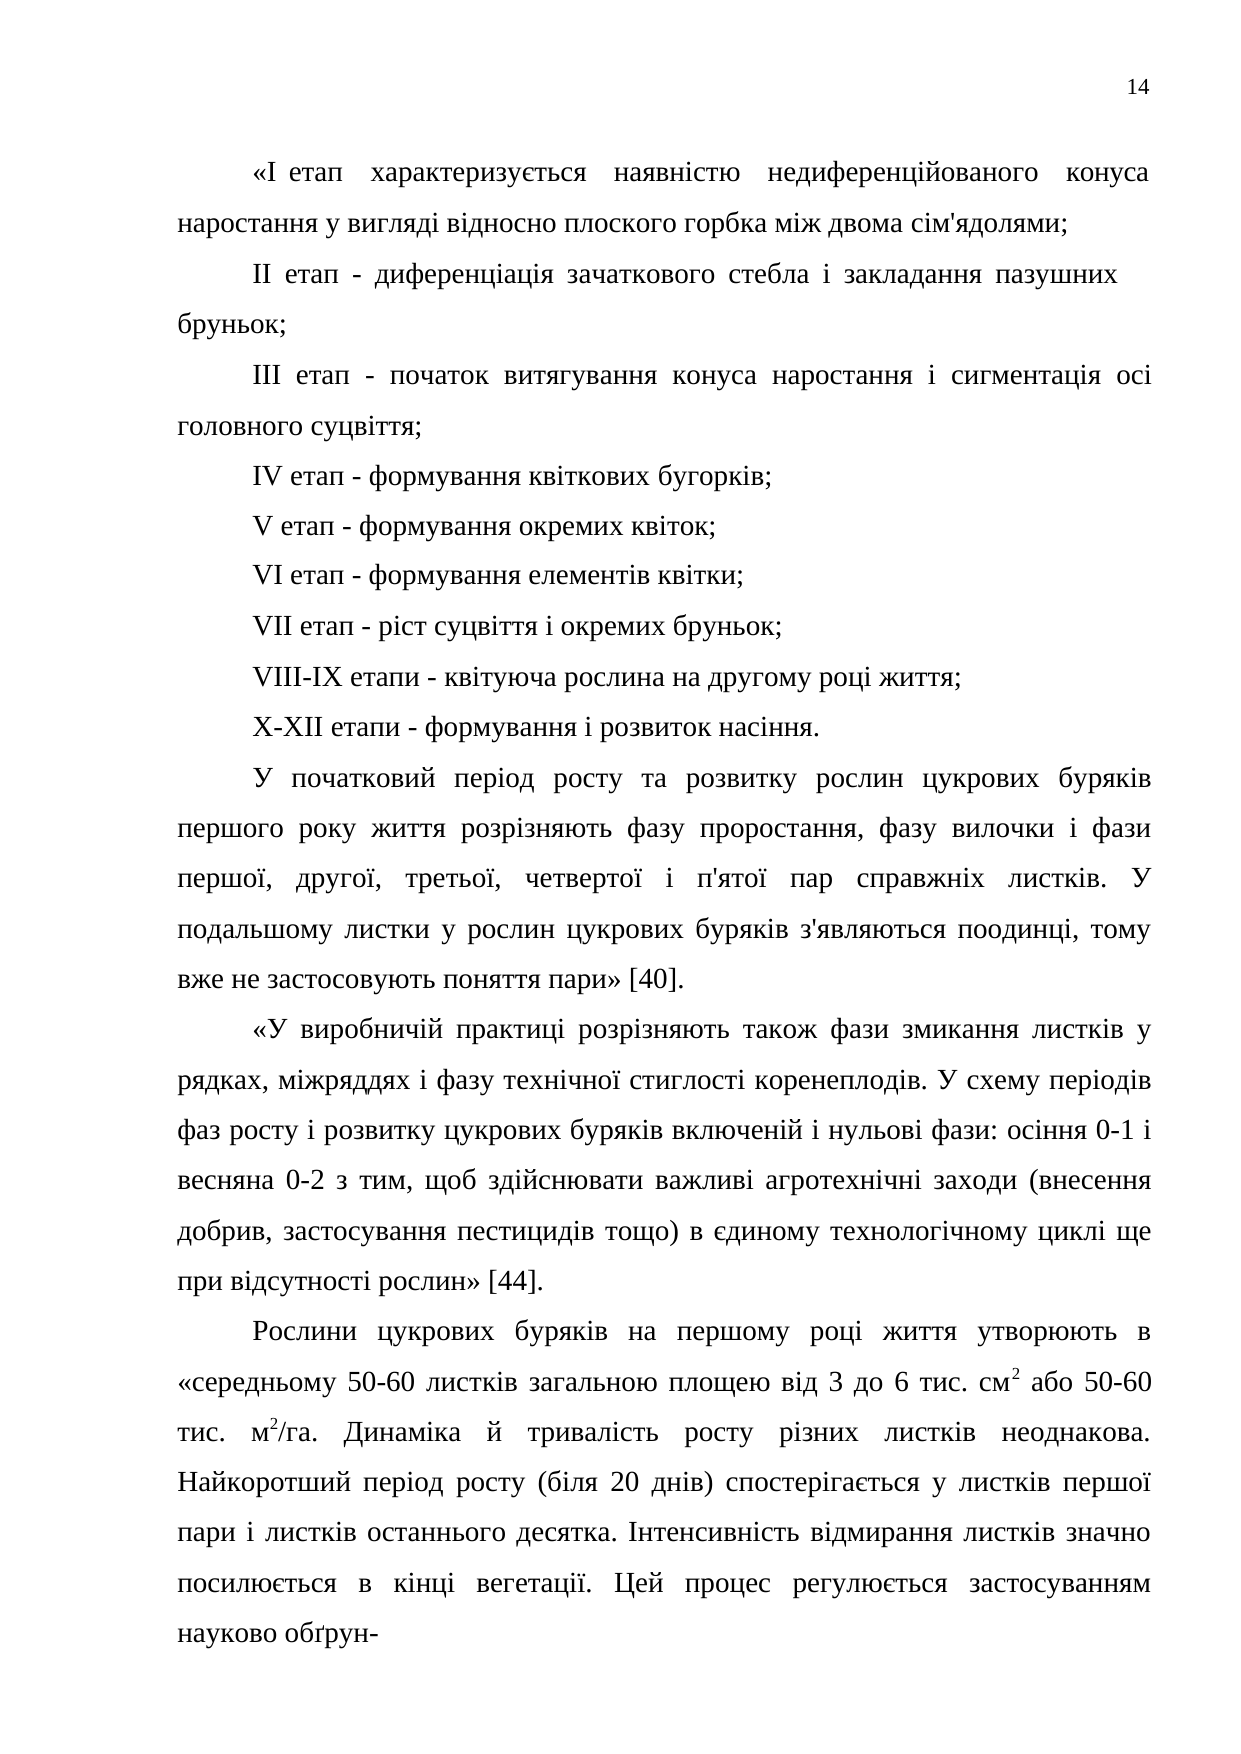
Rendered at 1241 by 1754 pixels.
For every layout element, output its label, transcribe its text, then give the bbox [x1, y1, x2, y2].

text VI етап - формування елементів квітки; VII етап - ріст суцвіття і окремих бруньок; [252, 557, 785, 642]
text «І етап характеризується наявністю недиференційованого конуса наростання у вигляді відносно плоского горбка між двома сім'ядолями; [177, 154, 1152, 239]
text Рослини цукрових буряків на першому році життя утворюють в «середньому 50-60 листків загальною площею від 3 до 6 тис. см2 або 50-60 тис. м2/га. Динаміка й тривалість росту різних листків неоднакова. Найкоротший період росту (біля 20 днів) спостерігається у листків першої пари і листків останнього десятка. Інтенсивність відмирання листків значно посилюється в кінці вегетації. Цей процес регулюється застосуванням науково обґрун- [177, 1313, 1152, 1649]
list етап - формування квіткових бугорків; V етап - формування окремих квіток; [252, 458, 772, 541]
text VІІІ-ІХ етапи - квітуюча рослина на другому році життя; Х-ХІІ етапи - формування і розвиток насіння. [252, 659, 967, 743]
text «У виробничій практиці розрізняють також фази змикання листків у рядках, міжряддях і фазу технічної стиглості коренеплодів. У схему періодів фаз росту і розвитку цукрових буряків включеній і нульові фази: осіння 0-1 і весняна 0-2 з тим, щоб здійснювати важливі агротехнічні заходи (внесення добрив, застосування пестицидів тощо) в єдиному технологічному циклі ще при відсутності рослин» [44]. [177, 1011, 1152, 1297]
text У початковий період росту та розвитку рослин цукрових буряків першого року життя розрізняють фазу проростання, фазу вилочки і фази першої, другої, третьої, четвертої і п'ятої пар справжніх листків. У подальшому листки у рослин цукрових буряків з'являються поодинці, тому вже не застосовують поняття пари» [40]. [177, 760, 1152, 995]
text ІІ етап - диференціація зачаткового стебла і закладання пазушних бруньок; [177, 256, 1119, 340]
list етап - початок витягування конуса наростання і сигментація осі головного суцвіття; [177, 357, 1152, 441]
